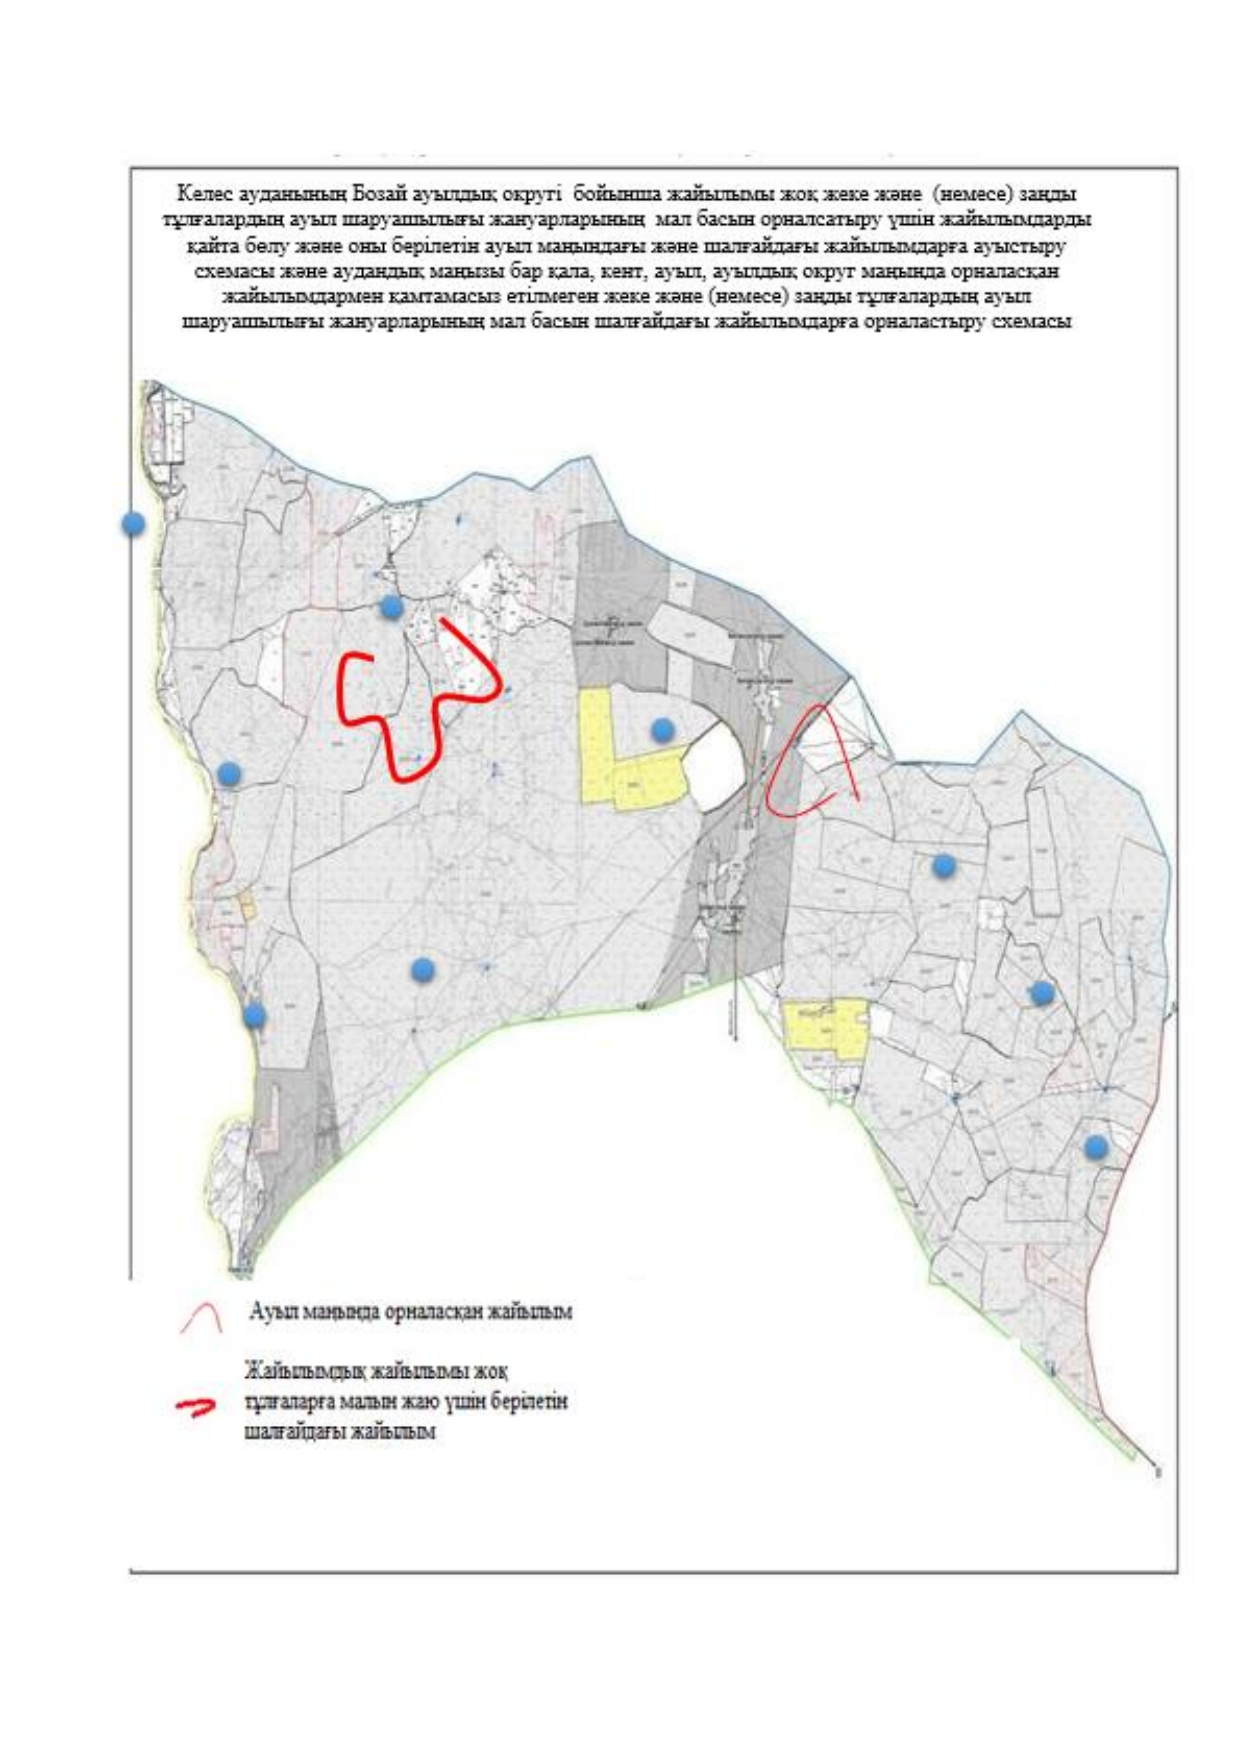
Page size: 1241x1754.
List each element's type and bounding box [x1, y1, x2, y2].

picture [112, 150, 1198, 1598]
